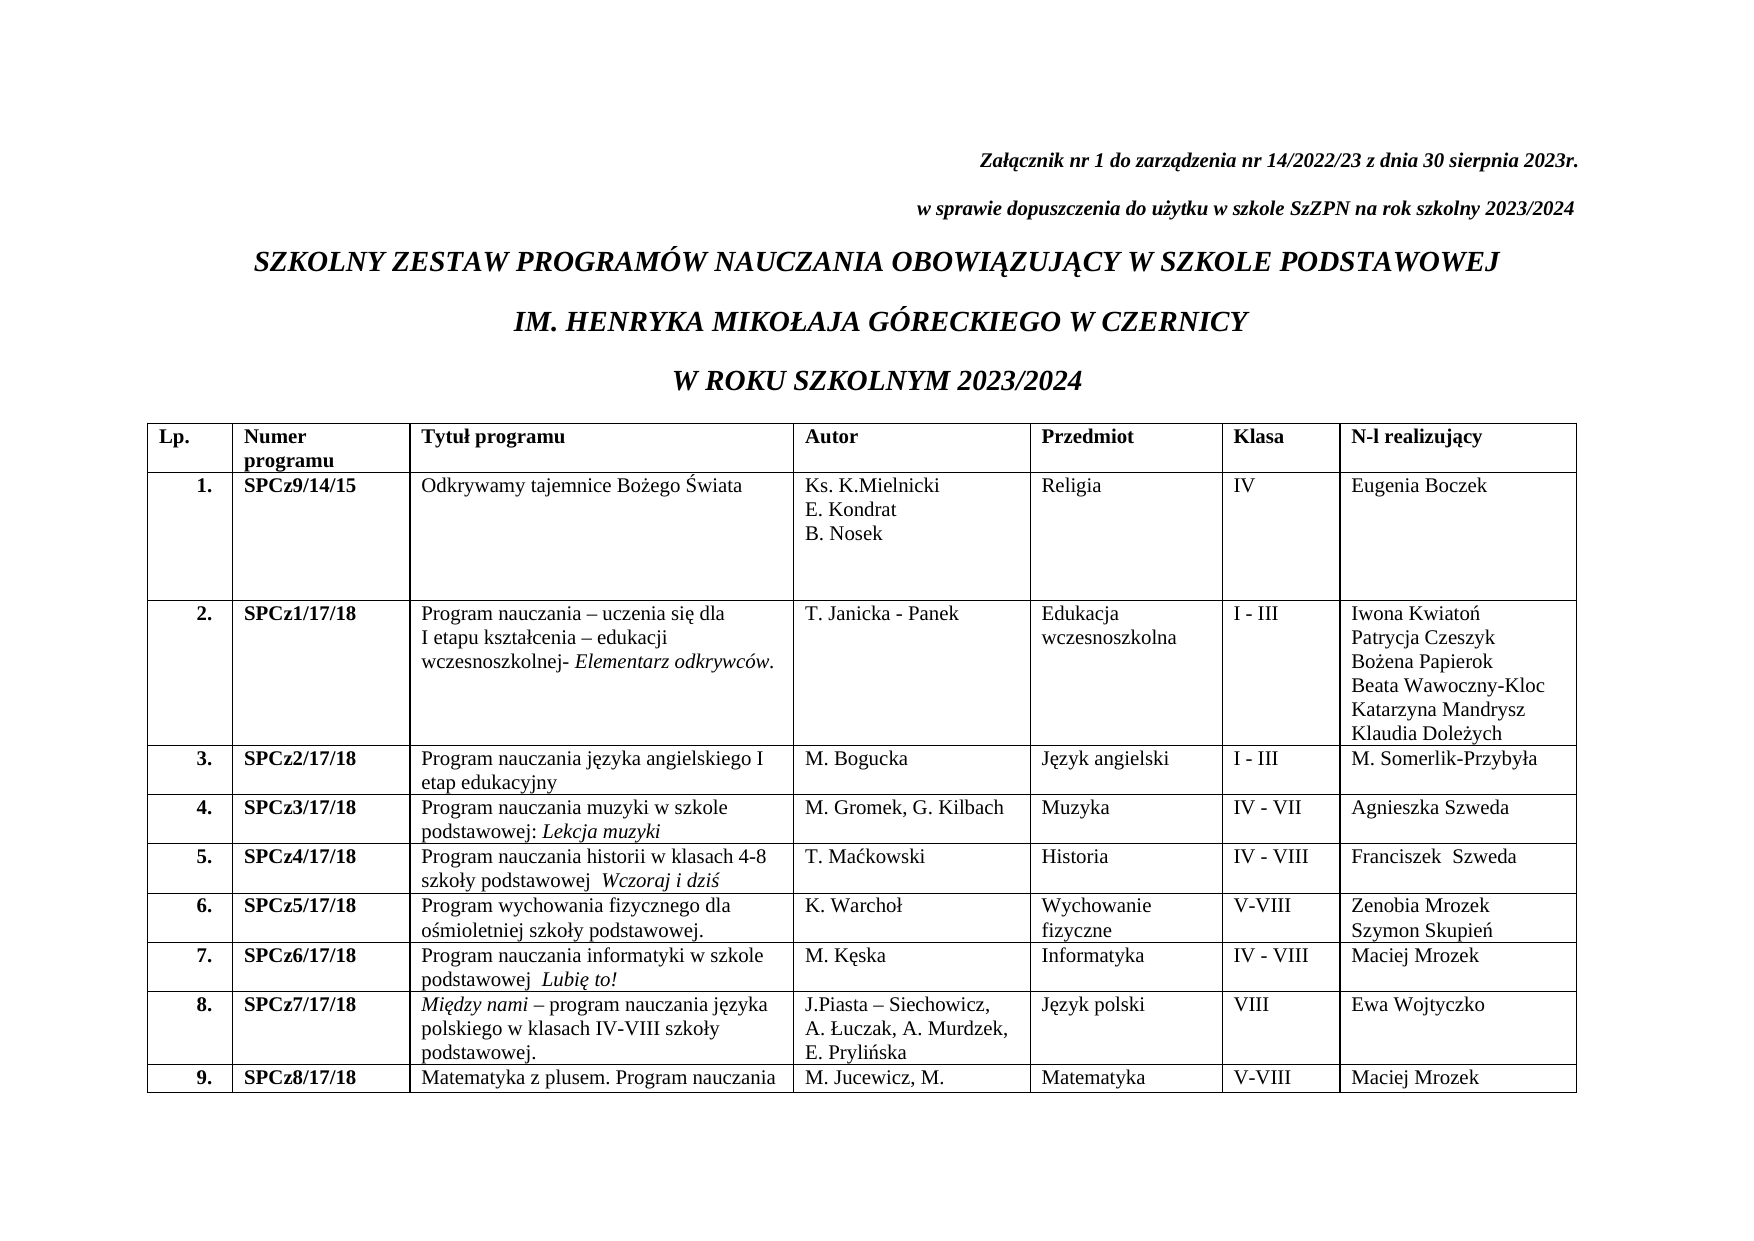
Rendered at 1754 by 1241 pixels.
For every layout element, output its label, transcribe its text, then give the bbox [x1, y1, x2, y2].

table_cell Franciszek Szweda [1341, 844, 1576, 892]
table_cell K. Warchoł [794, 894, 1030, 942]
table_cell I - III [1223, 601, 1339, 745]
table_cell Matematyka [1031, 1065, 1222, 1092]
table_cell Program nauczania historii w klasach 4-8 szkoły podstawowej Wczoraj i dziś [411, 844, 793, 892]
table_header Lp. [148, 424, 232, 472]
text SZKOLNY ZESTAW PROGRAMÓW NAUCZANIA OBOWIĄZUJĄCY W SZKOLE PODSTAWOWEJ [148, 244, 1606, 278]
table_cell Program nauczania informatyki w szkole podstawowej Lubię to! [411, 943, 793, 991]
table_cell [148, 992, 232, 1064]
table_cell M. Kęska [794, 943, 1030, 991]
table_cell T. Maćkowski [794, 844, 1030, 892]
table_cell SPCz5/17/18 [233, 894, 409, 942]
table_cell SPCz9/14/15 [233, 473, 409, 599]
table_cell Język angielski [1031, 746, 1222, 794]
table_cell J.Piasta – Siechowicz, A. Łuczak, A. Murdzek, E. Prylińska [794, 992, 1030, 1064]
table_cell I - III [1223, 746, 1339, 794]
table_cell Program nauczania muzyki w szkole podstawowej: Lekcja muzyki [411, 795, 793, 843]
table_header Przedmiot [1031, 424, 1222, 472]
table_cell Ewa Wojtyczko [1341, 992, 1576, 1064]
table_cell [148, 894, 232, 942]
table_cell Program wychowania fizycznego dla ośmioletniej szkoły podstawowej. [411, 894, 793, 942]
table_cell Muzyka [1031, 795, 1222, 843]
table_cell M. Bogucka [794, 746, 1030, 794]
table_cell Między nami – program nauczania języka polskiego w klasach IV-VIII szkoły podstawowej. [411, 992, 793, 1064]
table_header Autor [794, 424, 1030, 472]
table_cell SPCz2/17/18 [233, 746, 409, 794]
table_cell Edukacja wczesnoszkolna [1031, 601, 1222, 745]
table_cell Odkrywamy tajemnice Bożego Świata [411, 473, 793, 599]
table_cell SPCz1/17/18 [233, 601, 409, 745]
table_cell Agnieszka Szweda [1341, 795, 1576, 843]
table_cell [148, 943, 232, 991]
table_cell [148, 746, 232, 794]
table_cell Maciej Mrozek [1341, 943, 1576, 991]
table_header Numer programu [233, 424, 409, 472]
table_cell IV - VIII [1223, 844, 1339, 892]
text w sprawie dopuszczenia do użytku w szkole SzZPN na rok szkolny 2023/2024 [811, 196, 1606, 220]
table_cell SPCz7/17/18 [233, 992, 409, 1064]
table_cell M. Somerlik-Przybyła [1341, 746, 1576, 794]
table_cell V-VIII [1223, 894, 1339, 942]
table_cell V-VIII [1223, 1065, 1339, 1092]
table_header Klasa [1223, 424, 1339, 472]
table_cell IV [1223, 473, 1339, 599]
table_cell T. Janicka - Panek [794, 601, 1030, 745]
table_cell Język polski [1031, 992, 1222, 1064]
table_cell Wychowanie fizyczne [1031, 894, 1222, 942]
table_cell SPCz3/17/18 [233, 795, 409, 843]
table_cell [1341, 1065, 1576, 1092]
table_cell SPCz8/17/18 [233, 1065, 409, 1092]
table_cell SPCz6/17/18 [233, 943, 409, 991]
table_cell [794, 1065, 1030, 1092]
table_cell SPCz4/17/18 [233, 844, 409, 892]
table_cell Eugenia Boczek [1341, 473, 1576, 599]
text Załącznik nr 1 do zarządzenia nr 14/2022/23 z dnia 30 sierpnia 2023r. [885, 148, 1606, 172]
table_cell Iwona Kwiatoń Patrycja Czeszyk Bożena Papierok Beata Wawoczny-Kloc Katarzyna Mandrysz Klaudia Doleżych [1341, 601, 1576, 745]
table_cell [148, 1065, 232, 1092]
table_cell [148, 601, 232, 745]
table_cell [148, 473, 232, 599]
table_cell Program nauczania – uczenia się dla I etapu kształcenia – edukacji wczesnoszkolnej- Elementarz odkrywców. [411, 601, 793, 745]
table_cell Ks. K.Mielnicki E. Kondrat B. Nosek [794, 473, 1030, 599]
table_cell Program nauczania języka angielskiego I etap edukacyjny [411, 746, 793, 794]
table_cell Zenobia Mrozek Szymon Skupień [1341, 894, 1576, 942]
table_cell IV - VII [1223, 795, 1339, 843]
text IM. HENRYKA MIKOŁAJA GÓRECKIEGO W CZERNICY [148, 304, 1606, 337]
text W ROKU SZKOLNYM 2023/2024 [148, 363, 1606, 397]
table_cell [148, 844, 232, 892]
table_cell [148, 795, 232, 843]
table_header Tytuł programu [411, 424, 793, 472]
table_cell Historia [1031, 844, 1222, 892]
table_header N-l realizujący [1341, 424, 1576, 472]
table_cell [411, 1065, 793, 1092]
table_cell M. Gromek, G. Kilbach [794, 795, 1030, 843]
table_cell VIII [1223, 992, 1339, 1064]
table_cell Informatyka [1031, 943, 1222, 991]
table_cell Religia [1031, 473, 1222, 599]
table_cell IV - VIII [1223, 943, 1339, 991]
